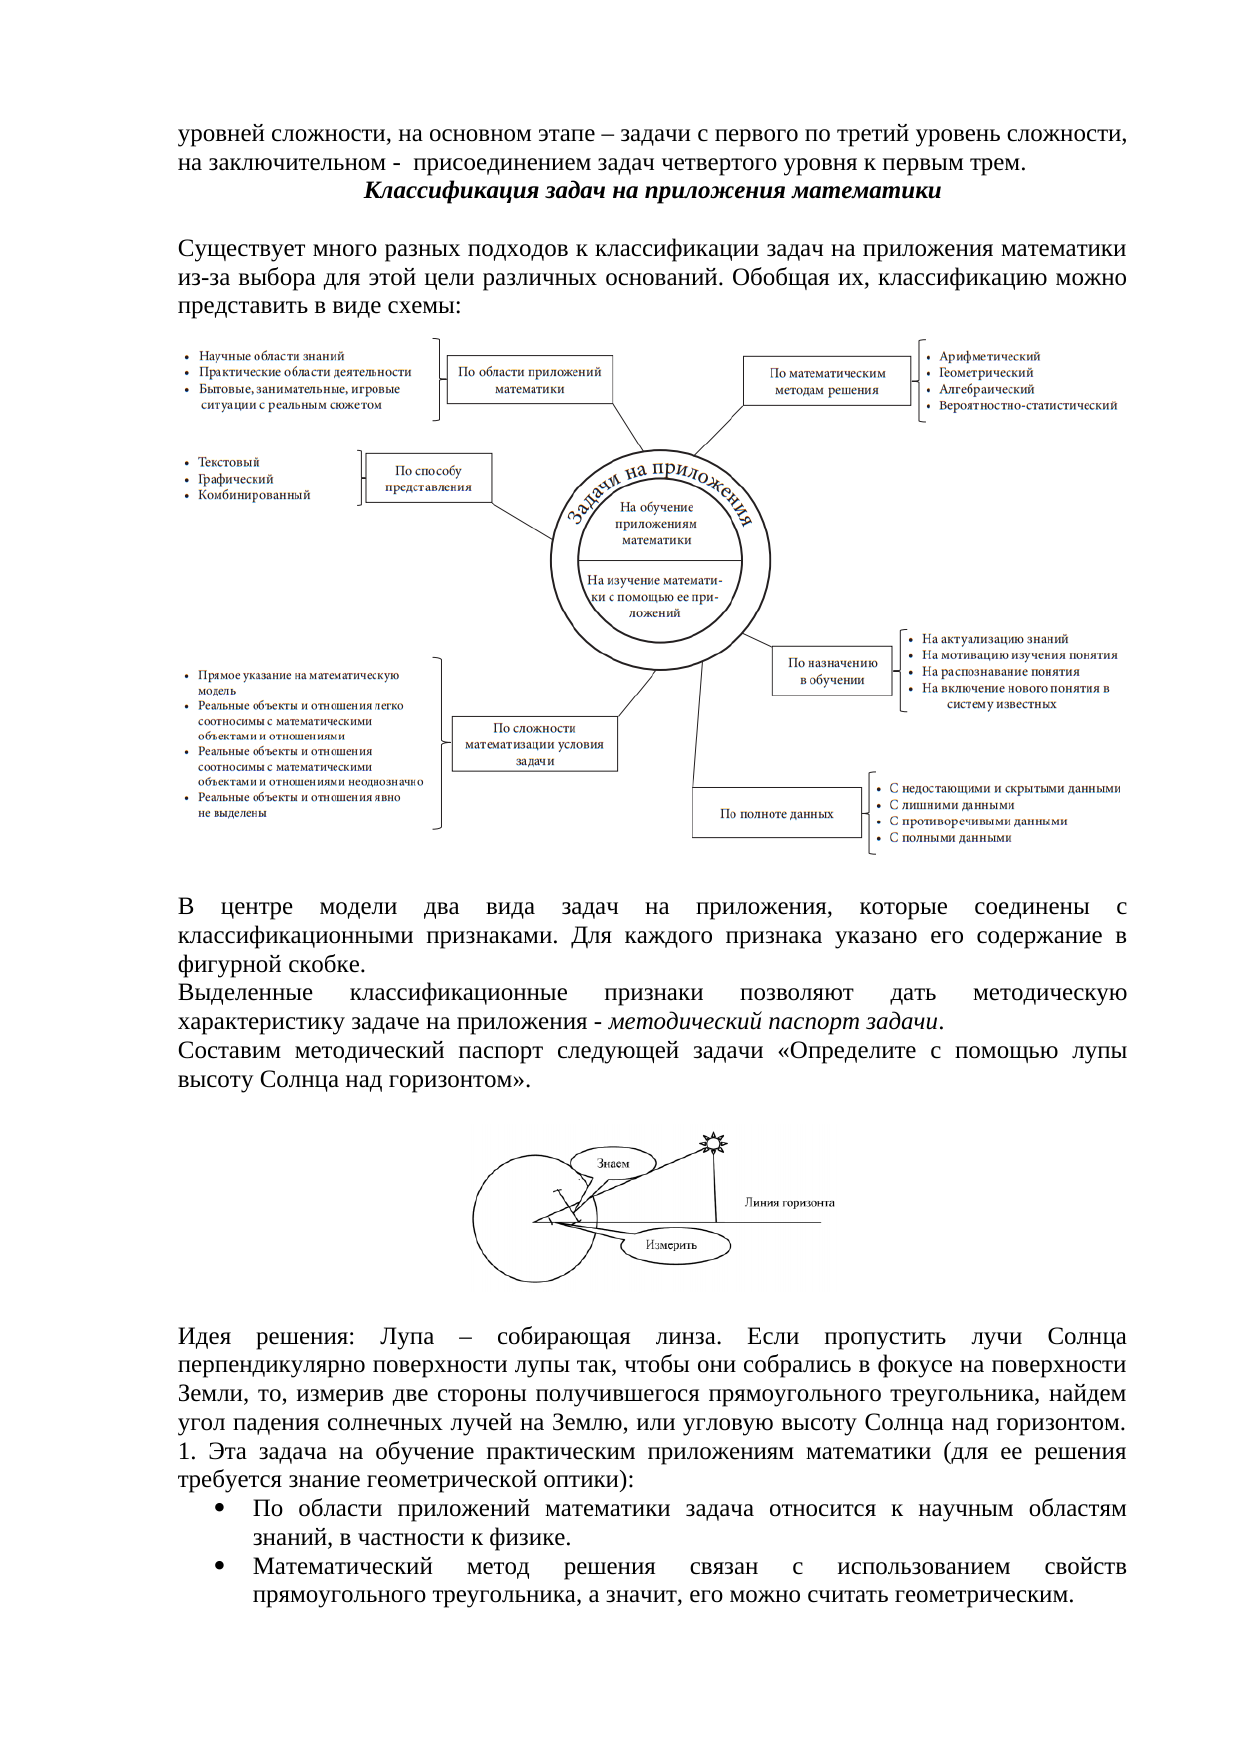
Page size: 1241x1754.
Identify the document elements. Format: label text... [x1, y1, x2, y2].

picture [177, 319, 1128, 863]
text Выделенные классификационные признаки позволяют дать методическую характеристику задаче на приложения - методический паспорт задачи. [178, 977, 1128, 1035]
text Идея решения: Лупа – собирающая линза. Если пропустить лучи Солнца перпендикулярно поверхности лупы так, чтобы они собрались в фокусе на поверхности Земли, то, измерив две стороны получившегося прямоугольного треугольника, найдем угол падения солнечных лучей на Землю, или угловую высоту Солнца над горизонтом. 1. Эта задача на обучение практическим приложениям математики (для ее решения требуется знание геометрической оптики): [178, 1321, 1128, 1493]
list Математический метод решения связан с использованием свойств прямоугольного треугольника, а значит, его можно считать геометрическим. [215, 1551, 1128, 1608]
text Классификация задач на приложения математики [178, 176, 1128, 204]
list По области приложений математики задача относится к научным областям знаний, в частности к физике. [215, 1493, 1128, 1551]
text В центре модели два вида задач на приложения, которые соединены с классификационными признаками. Для каждого признака указано его содержание в фигурной скобке. [178, 891, 1128, 977]
text Составим методический паспорт следующей задачи «Определите с помощью лупы высоту Солнца над горизонтом». [178, 1035, 1128, 1092]
picture [466, 1121, 840, 1292]
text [178, 118, 1128, 176]
text Существует много разных подходов к классификации задач на приложения математики из-за выбора для этой цели различных оснований. Обобщая их, классификацию можно представить в виде схемы: [178, 233, 1128, 319]
